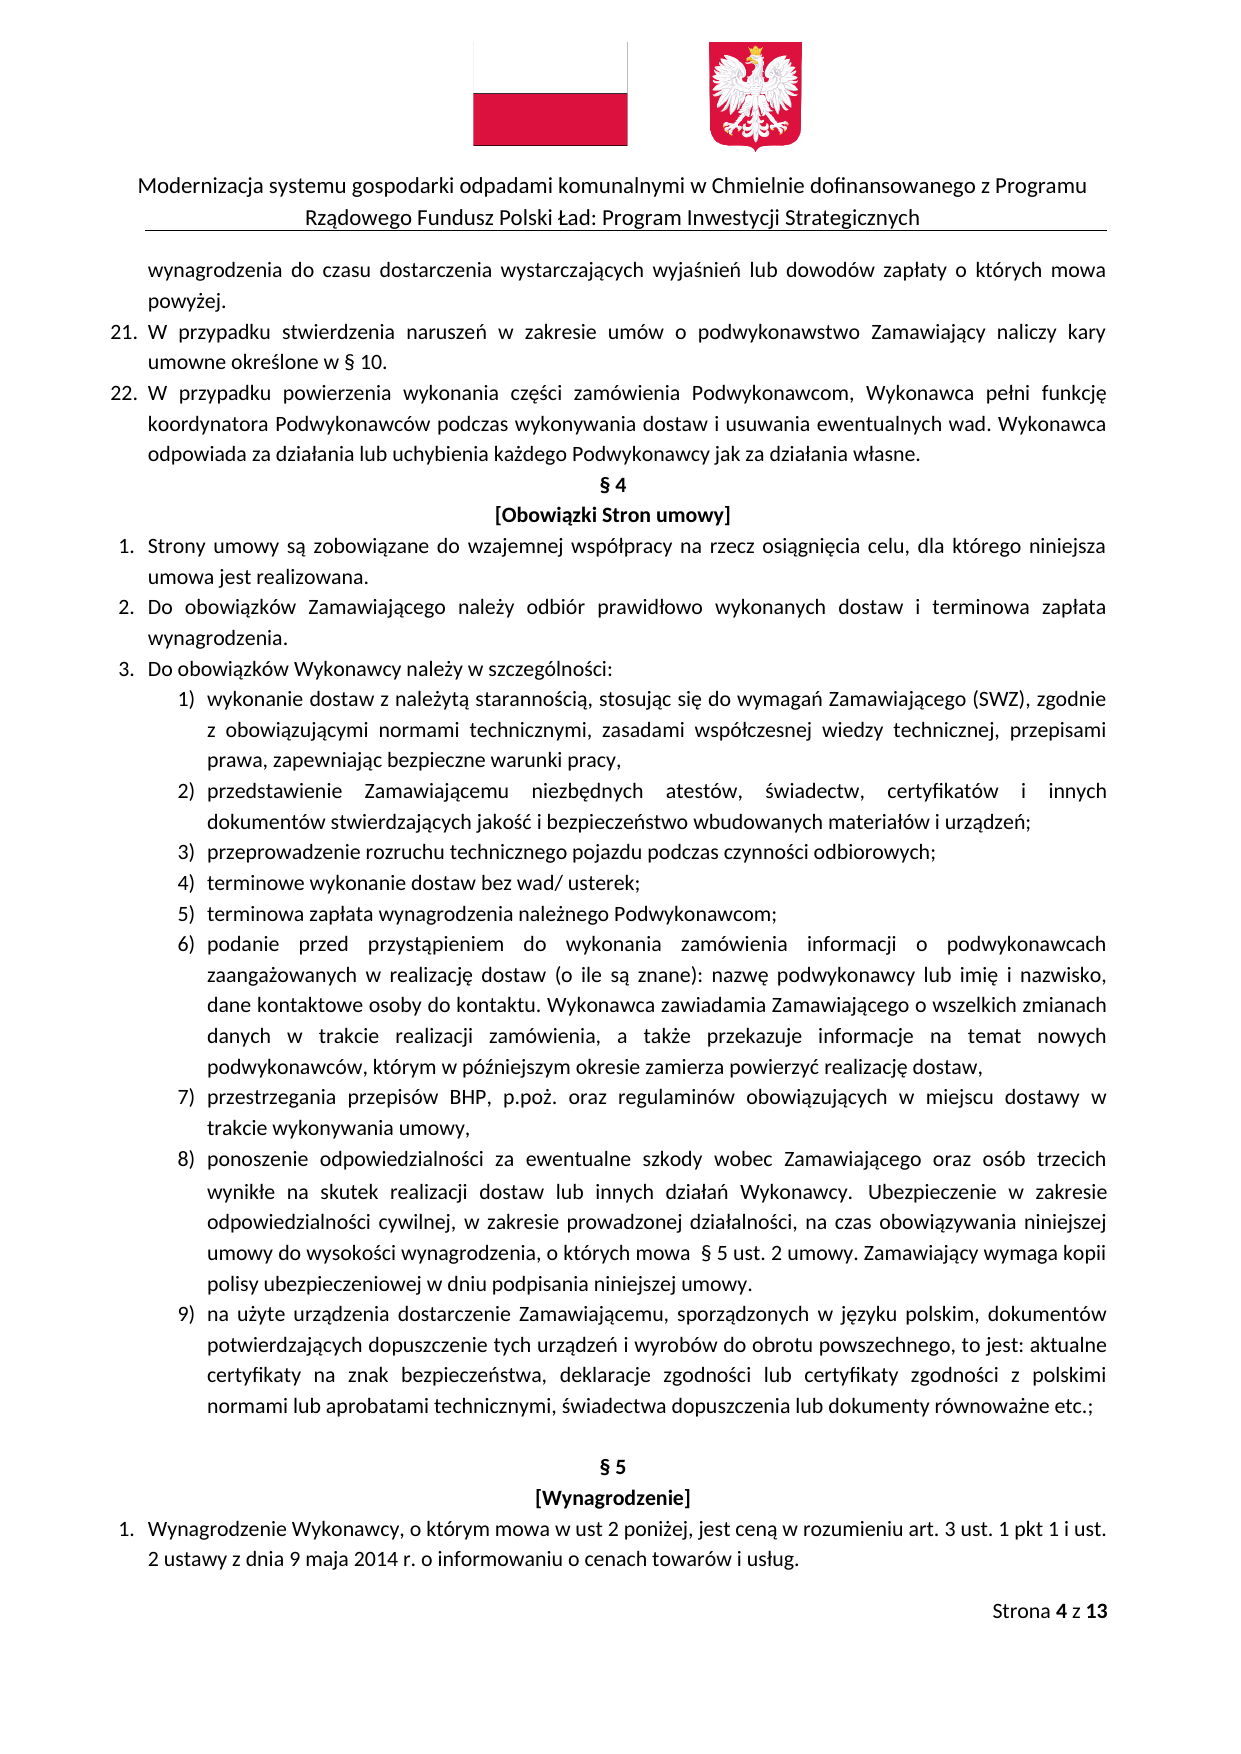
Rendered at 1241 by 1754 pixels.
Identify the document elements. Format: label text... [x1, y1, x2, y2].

list przeprowadzenie rozruchu technicznego pojazdu podczas czynności odbiorowych; [177, 838, 1107, 865]
list przestrzegania przepisów BHP, p.poż. oraz regulaminów obowiązujących w miejscu dostawy w trakcie wykonywania umowy, [177, 1083, 1107, 1141]
list podanie przed przystąpieniem do wykonania zamówienia informacji o podwykonawcach zaangażowanych w realizację dostaw (o ile są znane): nazwę podwykonawcy lub imię i nazwisko, dane kontaktowe osoby do kontaktu. Wykonawca zawiadamia Zamawiającego o wszelkich zmianach danych w trakcie realizacji zamówienia, a także przekazuje informacje na temat nowych podwykonawców, którym w późniejszym okresie zamierza powierzyć realizację dostaw, [177, 930, 1107, 1079]
list terminowe wykonanie dostaw bez wad/ usterek; [177, 869, 1107, 896]
list Do obowiązków Wykonawcy należy w szczególności: [118, 655, 1107, 681]
list na użyte urządzenia dostarczenie Zamawiającemu, sporządzonych w języku polskim, dokumentów potwierdzających dopuszczenie tych urządzeń i wyrobów do obrotu powszechnego, to jest: aktualne certyfikaty na znak bezpieczeństwa, deklaracje zgodności lub certyfikaty zgodności z polskimi normami lub aprobatami technicznymi, świadectwa dopuszczenia lub dokumenty równoważne etc.; [177, 1300, 1107, 1419]
list wykonanie dostaw z należytą starannością, stosując się do wymagań Zamawiającego (SWZ), zgodnie z obowiązującymi normami technicznymi, zasadami współczesnej wiedzy technicznej, przepisami prawa, zapewniając bezpieczne warunki pracy, [177, 685, 1107, 773]
list terminowa zapłata wynagrodzenia należnego Podwykonawcom; [177, 900, 1107, 926]
list Strony umowy są zobowiązane do wzajemnej współpracy na rzecz osiągnięcia celu, dla którego niniejsza umowa jest realizowana. [118, 532, 1107, 589]
text [Obowiązki Stron umowy] [118, 502, 1107, 528]
list przedstawienie Zamawiającemu niezbędnych atestów, świadectw, certyfikatów i innych dokumentów stwierdzających jakość i bezpieczeństwo wbudowanych materiałów i urządzeń; [177, 777, 1107, 834]
text [Wynagrodzenie] [118, 1484, 1107, 1511]
list W przypadku stwierdzenia naruszeń w zakresie umów o podwykonawstwo Zamawiający naliczy kary umowne określone w § 10. [110, 318, 1107, 375]
list W przypadku powierzenia wykonania części zamówienia Podwykonawcom, Wykonawca pełni funkcję koordynatora Podwykonawców podczas wykonywania dostaw i usuwania ewentualnych wad. Wykonawca odpowiada za działania lub uchybienia każdego Podwykonawcy jak za działania własne. [110, 379, 1107, 467]
picture [473, 42, 802, 152]
text § 5 [118, 1453, 1107, 1480]
list ponoszenie odpowiedzialności za ewentualne szkody wobec Zamawiającego oraz osób trzecich wynikłe na skutek realizacji dostaw lub innych działań Wykonawcy. Ubezpieczenie w zakresie odpowiedzialności cywilnej, w zakresie prowadzonej działalności, na czas obowiązywania niniejszej umowy do wysokości wynagrodzenia, o których mowa § 5 ust. 2 umowy. Zamawiający wymaga kopii polisy ubezpieczeniowej w dniu podpisania niniejszej umowy. [177, 1145, 1107, 1296]
list Wynagrodzenie Wykonawcy, o którym mowa w ust 2 poniżej, jest ceną w rozumieniu art. 3 ust. 1 pkt 1 i ust. 2 ustawy z dnia 9 maja 2014 r. o informowaniu o cenach towarów i usług. [118, 1515, 1107, 1572]
text § 4 [118, 471, 1107, 498]
list Do obowiązków Zamawiającego należy odbiór prawidłowo wykonanych dostaw i terminowa zapłata wynagrodzenia. [118, 593, 1107, 651]
